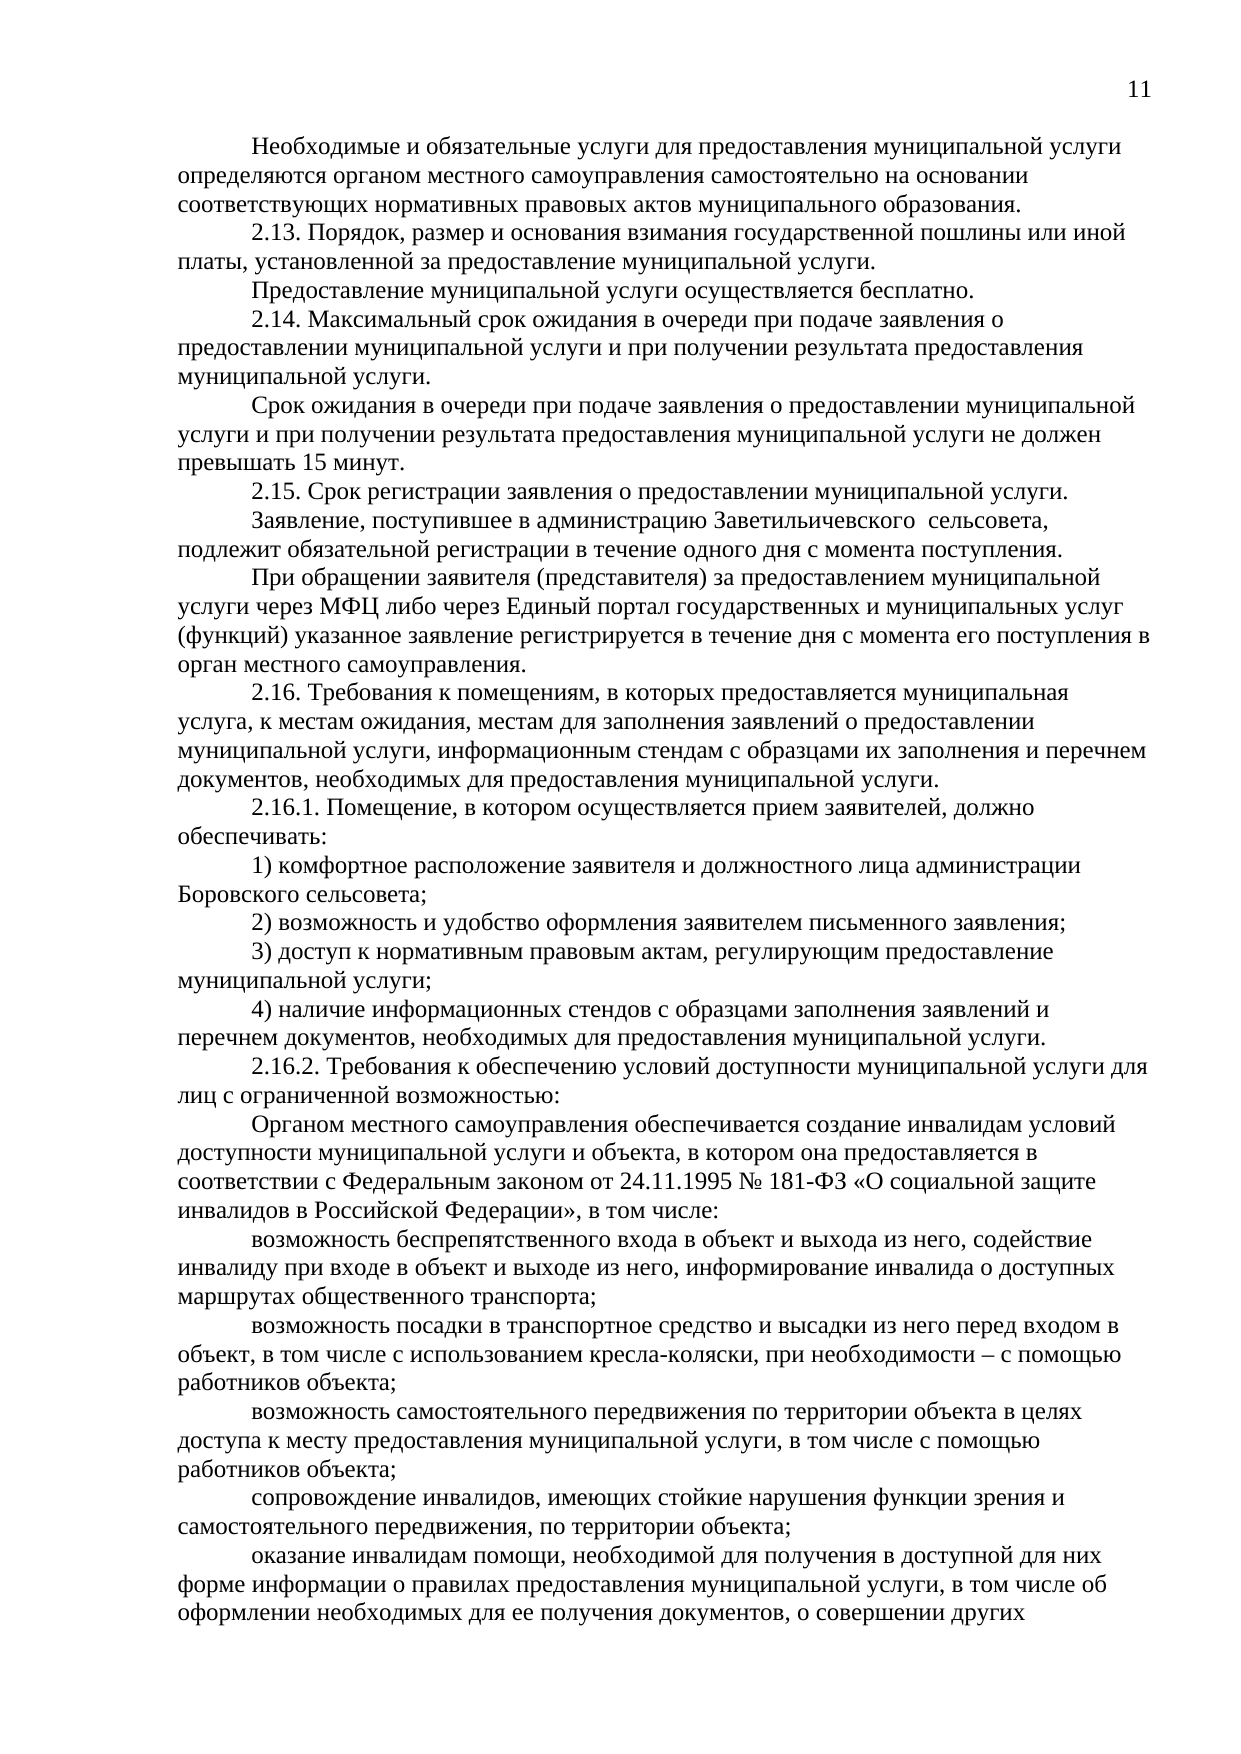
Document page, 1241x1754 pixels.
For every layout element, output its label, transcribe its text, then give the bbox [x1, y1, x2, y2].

text 2.13. Порядок, размер и основания взимания государственной пошлины или иной платы, установленной за предоставление муниципальной услуги. [177, 217, 1152, 275]
text Необходимые и обязательные услуги для предоставления муниципальной услуги определяются органом местного самоуправления самостоятельно на основании соответствующих нормативных правовых актов муниципального образования. [177, 131, 1152, 217]
text 2.16.1. Помещение, в котором осуществляется прием заявителей, должно обеспечивать: [177, 792, 1152, 850]
text 1) комфортное расположение заявителя и должностного лица администрации Боровского сельсовета; [177, 850, 1152, 907]
text возможность беспрепятственного входа в объект и выхода из него, содействие инвалиду при входе в объект и выходе из него, информирование инвалида о доступных маршрутах общественного транспорта; [177, 1224, 1152, 1310]
text Органом местного самоуправления обеспечивается создание инвалидам условий доступности муниципальной услуги и объекта, в котором она предоставляется в соответствии с Федеральным законом от 24.11.1995 № 181-ФЗ «О социальной защите инвалидов в Российской Федерации», в том числе: [177, 1109, 1152, 1224]
text 3) доступ к нормативным правовым актам, регулирующим предоставление муниципальной услуги; [177, 936, 1152, 994]
text 2) возможность и удобство оформления заявителем письменного заявления; [177, 907, 1152, 936]
text 2.16.2. Требования к обеспечению условий доступности муниципальной услуги для лиц с ограниченной возможностью: [177, 1051, 1152, 1109]
text 4) наличие информационных стендов с образцами заполнения заявлений и перечнем документов, необходимых для предоставления муниципальной услуги. [177, 994, 1152, 1051]
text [177, 1540, 1152, 1626]
text 2.15. Срок регистрации заявления о предоставлении муниципальной услуги. [177, 476, 1152, 505]
text 2.14. Максимальный срок ожидания в очереди при подаче заявления о предоставлении муниципальной услуги и при получении результата предоставления муниципальной услуги. [177, 304, 1152, 390]
text 2.16. Требования к помещениям, в которых предоставляется муниципальная услуга, к местам ожидания, местам для заполнения заявлений о предоставлении муниципальной услуги, информационным стендам с образцами их заполнения и перечнем документов, необходимых для предоставления муниципальной услуги. [177, 677, 1152, 792]
text Срок ожидания в очереди при подаче заявления о предоставлении муниципальной услуги и при получении результата предоставления муниципальной услуги не должен превышать 15 минут. [177, 390, 1152, 476]
text При обращении заявителя (представителя) за предоставлением муниципальной услуги через МФЦ либо через Единый портал государственных и муниципальных услуг (функций) указанное заявление регистрируется в течение дня с момента его поступления в орган местного самоуправления. [177, 562, 1152, 677]
text сопровождение инвалидов, имеющих стойкие нарушения функции зрения и самостоятельного передвижения, по территории объекта; [177, 1482, 1152, 1540]
text возможность самостоятельного передвижения по территории объекта в целях доступа к месту предоставления муниципальной услуги, в том числе с помощью работников объекта; [177, 1396, 1152, 1482]
text возможность посадки в транспортное средство и высадки из него перед входом в объект, в том числе с использованием кресла-коляски, при необходимости – с помощью работников объекта; [177, 1310, 1152, 1396]
text Предоставление муниципальной услуги осуществляется бесплатно. [177, 275, 1152, 304]
text Заявление, поступившее в администрацию Заветильичевского сельсовета, подлежит обязательной регистрации в течение одного дня с момента поступления. [177, 505, 1152, 562]
